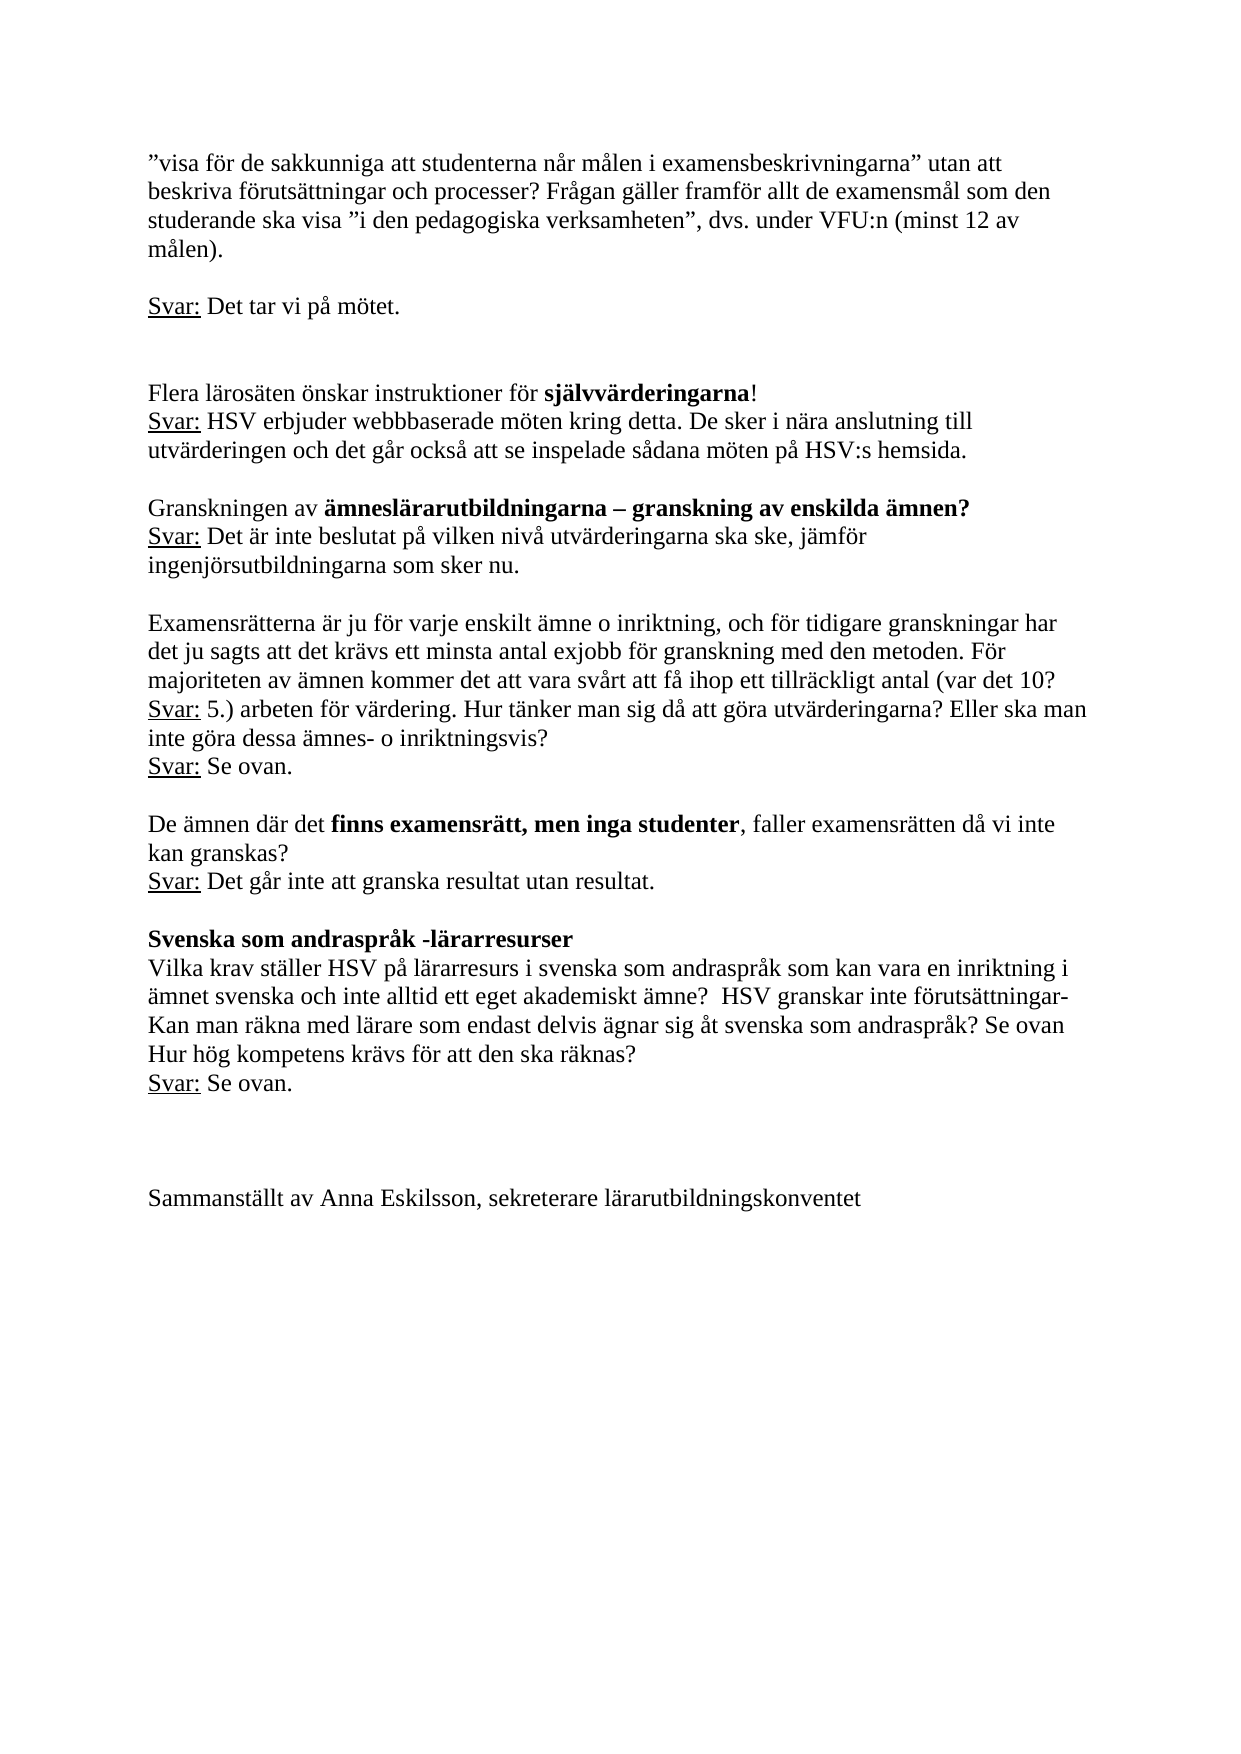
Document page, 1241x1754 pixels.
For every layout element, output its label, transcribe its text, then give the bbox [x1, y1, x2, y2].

text Svenska som andraspråk -lärarresurser Vilka krav ställer HSV på lärarresurs i svenska som andraspråk som kan vara en inriktning i ämnet svenska och inte alltid ett eget akademiskt ämne? HSV granskar inte förutsättningar- Kan man räkna med lärare som endast delvis ägnar sig åt svenska som andraspråk? Se ovan Hur hög kompetens krävs för att den ska räknas? [148, 924, 1093, 1068]
text Svar: Se ovan. [148, 1068, 1093, 1096]
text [148, 148, 1093, 263]
text Svar: Det är inte beslutat på vilken nivå utvärderingarna ska ske, jämför ingenjörsutbildningarna som sker nu. [148, 521, 1093, 579]
text Svar: Det tar vi på mötet. [148, 291, 1093, 320]
text De ämnen där det finns examensrätt, men inga studenter, faller examensrätten då vi inte kan granskas? [148, 809, 1093, 866]
text Sammanställt av Anna Eskilsson, sekreterare lärarutbildningskonventet [148, 1183, 1093, 1211]
text Svar: Se ovan. [148, 751, 1093, 780]
text Granskningen av ämneslärarutbildningarna – granskning av enskilda ämnen? [148, 493, 1093, 521]
text Svar: Det går inte att granska resultat utan resultat. [148, 866, 1093, 895]
text Flera lärosäten önskar instruktioner för självvärderingarna! [148, 378, 1093, 406]
text Examensrätterna är ju för varje enskilt ämne o inriktning, och för tidigare granskningar har det ju sagts att det krävs ett minsta antal exjobb för granskning med den metoden. För majoriteten av ämnen kommer det att vara svårt att få ihop ett tillräckligt antal (var det 10? Svar: 5.) arbeten för värdering. Hur tänker man sig då att göra utvärderingarna? Eller ska man inte göra dessa ämnes- o inriktningsvis? [148, 608, 1093, 751]
text Svar: HSV erbjuder webbbaserade möten kring detta. De sker i nära anslutning till utvärderingen och det går också att se inspelade sådana möten på HSV:s hemsida. [148, 406, 1093, 464]
